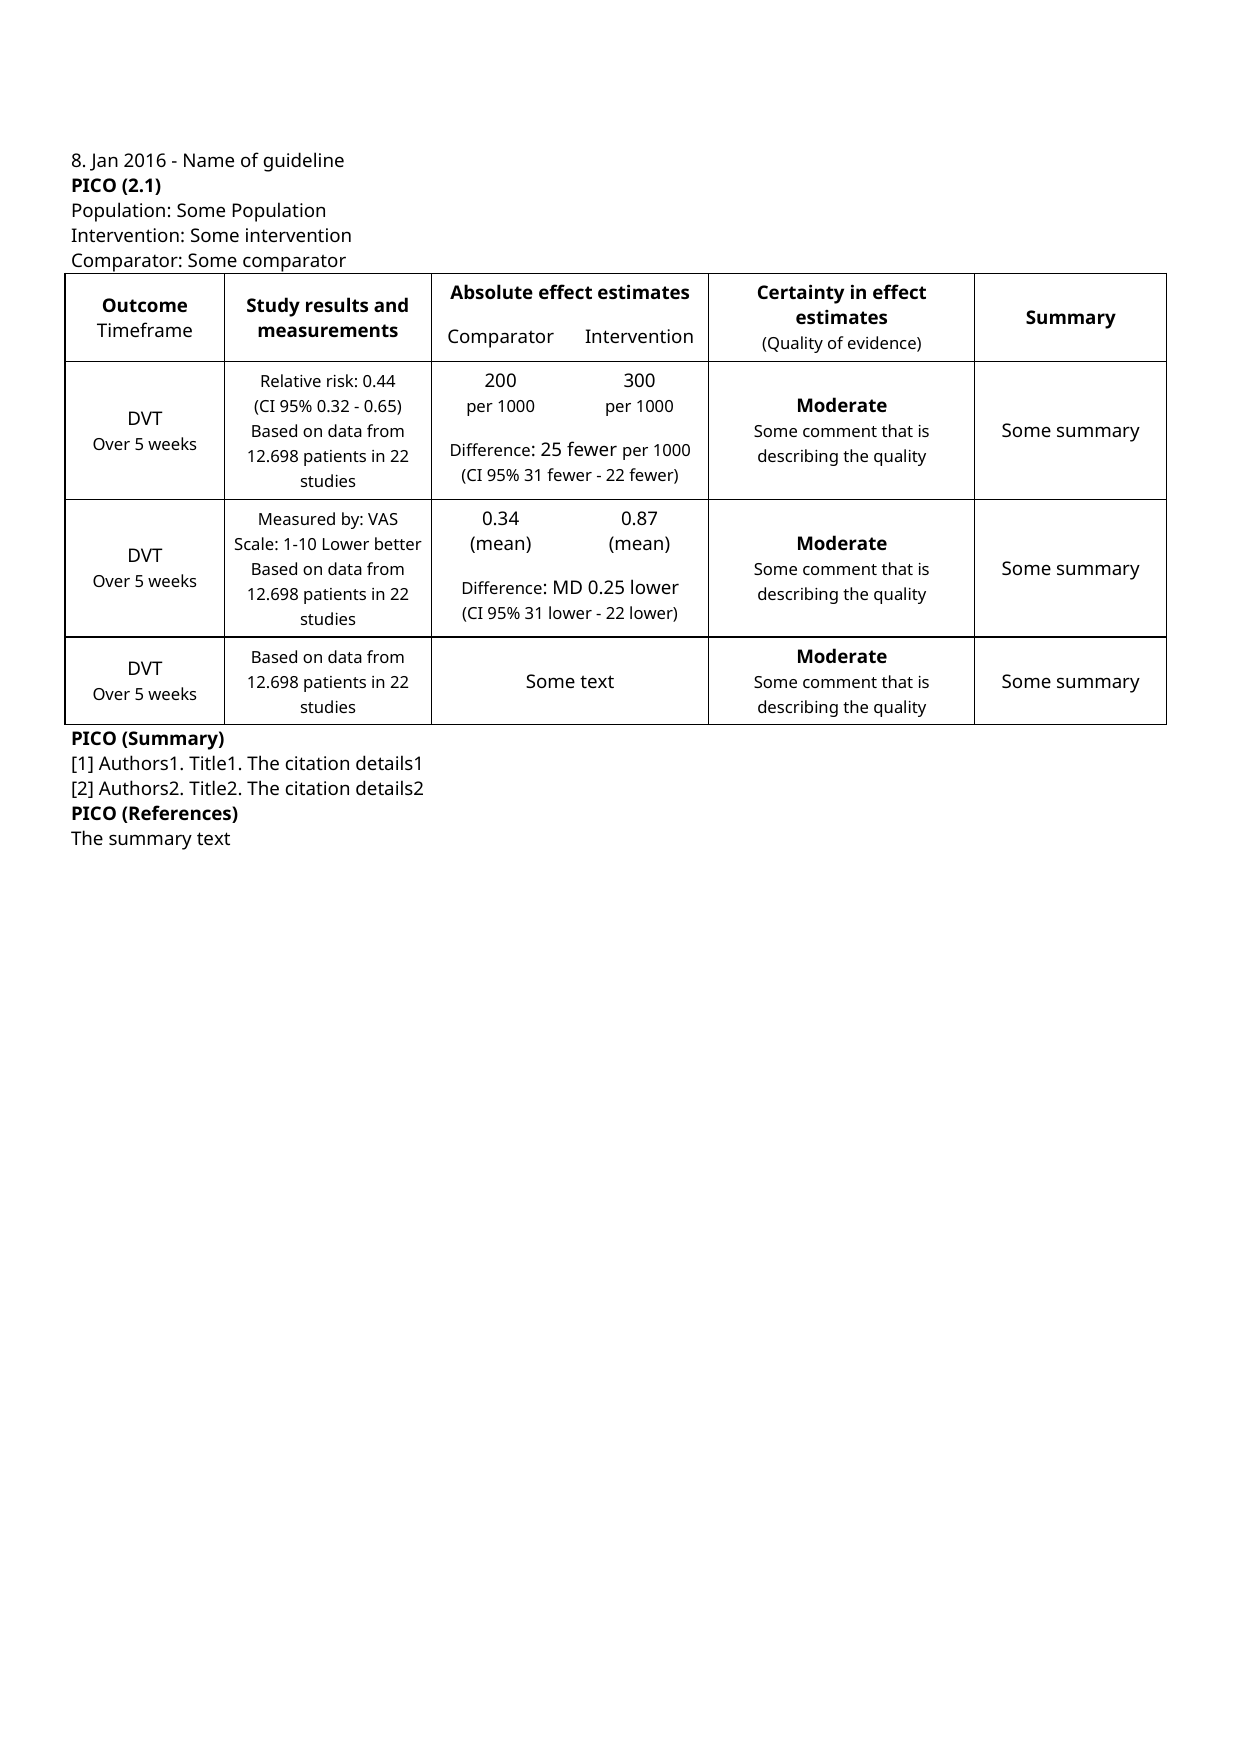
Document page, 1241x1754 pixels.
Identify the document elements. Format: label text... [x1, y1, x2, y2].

text The summary text [71, 825, 1169, 850]
text PICO (2.1) [71, 173, 1169, 198]
table_cell Relative risk: 0.44 (CI 95% 0.32 - 0.65) Based on data from 12.698 patients in 22 studies [225, 362, 431, 498]
text [1] Authors1. Title1. The citation details1 [71, 750, 1169, 775]
table_cell DVT Over 5 weeks [66, 500, 224, 636]
table_cell Intervention [570, 311, 708, 361]
table_cell 300 per 1000 [570, 362, 708, 423]
table_header Outcome Timeframe [66, 274, 224, 361]
table_cell 0.87 (mean) [570, 500, 708, 561]
table_cell Some text [432, 638, 708, 724]
table_cell Moderate Some comment that is describing the quality [709, 362, 974, 498]
text [2] Authors2. Title2. The citation details2 [71, 775, 1169, 800]
table_cell Difference: 25 fewer per 1000 (CI 95% 31 fewer - 22 fewer) [432, 424, 708, 498]
text Intervention: Some intervention [71, 223, 1169, 248]
table_cell Measured by: VAS Scale: 1-10 Lower better Based on data from 12.698 patients in 22 studies [225, 500, 431, 636]
text Population: Some Population [71, 198, 1169, 223]
table_cell Comparator [432, 311, 570, 361]
table_cell Moderate Some comment that is describing the quality [709, 500, 974, 636]
table_header Absolute effect estimates [432, 274, 708, 311]
table_cell Difference: MD 0.25 lower (CI 95% 31 lower - 22 lower) [432, 561, 708, 636]
table_header Summary [975, 274, 1166, 361]
text PICO (References) [71, 800, 1169, 825]
table_cell 200 per 1000 [432, 362, 570, 423]
table_cell DVT Over 5 weeks [66, 638, 224, 724]
text 8. Jan 2016 - Name of guideline [71, 148, 1169, 173]
table_cell Some summary [975, 362, 1166, 498]
table_header Certainty in effect estimates (Quality of evidence) [709, 274, 974, 361]
table_cell DVT Over 5 weeks [66, 362, 224, 498]
text Comparator: Some comparator [71, 248, 1169, 273]
table_cell Some summary [975, 500, 1166, 636]
table_cell 0.34 (mean) [432, 500, 570, 561]
table_cell Moderate Some comment that is describing the quality [709, 638, 974, 724]
table_cell Based on data from 12.698 patients in 22 studies [225, 638, 431, 724]
table_header Study results and measurements [225, 274, 431, 361]
text PICO (Summary) [71, 725, 1169, 750]
table_cell Some summary [975, 638, 1166, 724]
